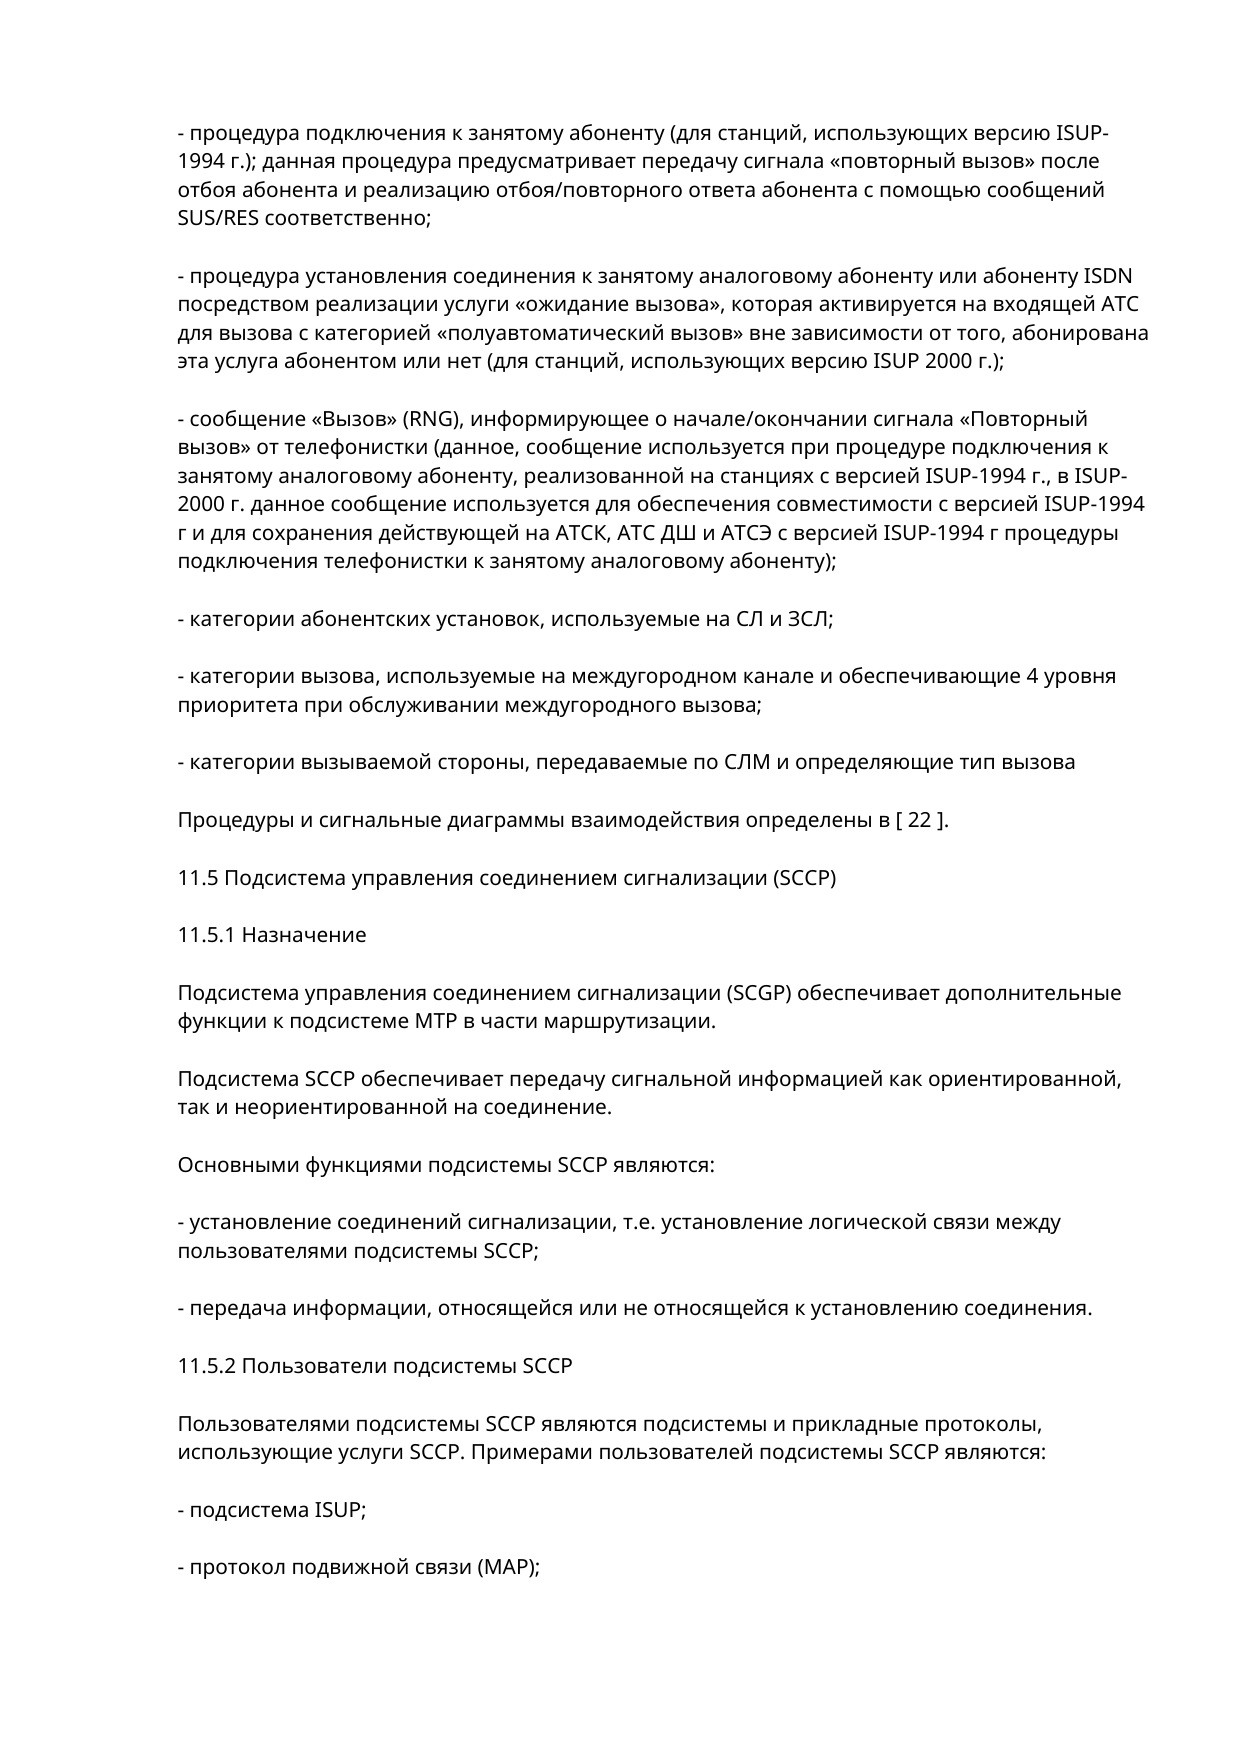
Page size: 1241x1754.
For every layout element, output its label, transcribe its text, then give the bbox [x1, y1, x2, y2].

text Подсистема управления соединением сигнализации (SCGP) обеспечивает дополнительные функции к подсистеме МТР в части маршрутизации. [177, 978, 1152, 1035]
text 11.5.1 Назначение [177, 920, 1152, 949]
text - установление соединений сигнализации, т.е. установление логической связи между пользователями подсистемы SCCP; [177, 1207, 1152, 1264]
text Процедуры и сигнальные диаграммы взаимодействия определены в [ 22 ]. [177, 805, 1152, 833]
text - категории абонентских установок, используемые на СЛ и ЗСЛ; [177, 604, 1152, 632]
text - процедура подключения к занятому абоненту (для станций, использующих версию ISUP-1994 г.); данная процедура предусматривает передачу сигнала «повторный вызов» после отбоя абонента и реализацию отбоя/повторного ответа абонента с помощью сообщений SUS/RES соответственно; [177, 118, 1152, 232]
text Основными функциями подсистемы SCCP являются: [177, 1150, 1152, 1178]
text - подсистема ISUP; [177, 1495, 1152, 1523]
text - категории вызова, используемые на междугородном канале и обеспечивающие 4 уровня приоритета при обслуживании междугородного вызова; [177, 661, 1152, 718]
text - категории вызываемой стороны, передаваемые по СЛМ и определяющие тип вызова [177, 747, 1152, 776]
text - протокол подвижной связи (MAP); [177, 1552, 1152, 1581]
text - передача информации, относящейся или не относящейся к установлению соединения. [177, 1293, 1152, 1322]
text 11.5 Подсистема управления соединением сигнализации (SCCP) [177, 863, 1152, 891]
text - процедура установления соединения к занятому аналоговому абоненту или абоненту ISDN посредством реализации услуги «ожидание вызова», которая активируется на входящей АТС для вызова с категорией «полуавтоматический вызов» вне зависимости от того, абонирована эта услуга абонентом или нет (для станций, использующих версию ISUP 2000 г.); [177, 261, 1152, 375]
text Подсистема SCCP обеспечивает передачу сигнальной информацией как ориентированной, так и неориентированной на соединение. [177, 1064, 1152, 1121]
text Пользователями подсистемы SCCP являются подсистемы и прикладные протоколы, использующие услуги SCCP. Примерами пользователей подсистемы SCCP являются: [177, 1409, 1152, 1466]
text - сообщение «Вызов» (RNG), информирующее о начале/окончании сигнала «Повторный вызов» от телефонистки (данное, сообщение используется при процедуре подключения к занятому аналоговому абоненту, реализованной на станциях с версией ISUP-1994 г., в ISUP-2000 г. данное сообщение используется для обеспечения совместимости с версией ISUP-1994 г и для сохранения действующей на АТСК, АТС ДШ и АТСЭ с версией ISUP-1994 г процедуры подключения телефонистки к занятому аналоговому абоненту); [177, 404, 1152, 574]
text 11.5.2 Пользователи подсистемы SCCP [177, 1351, 1152, 1379]
